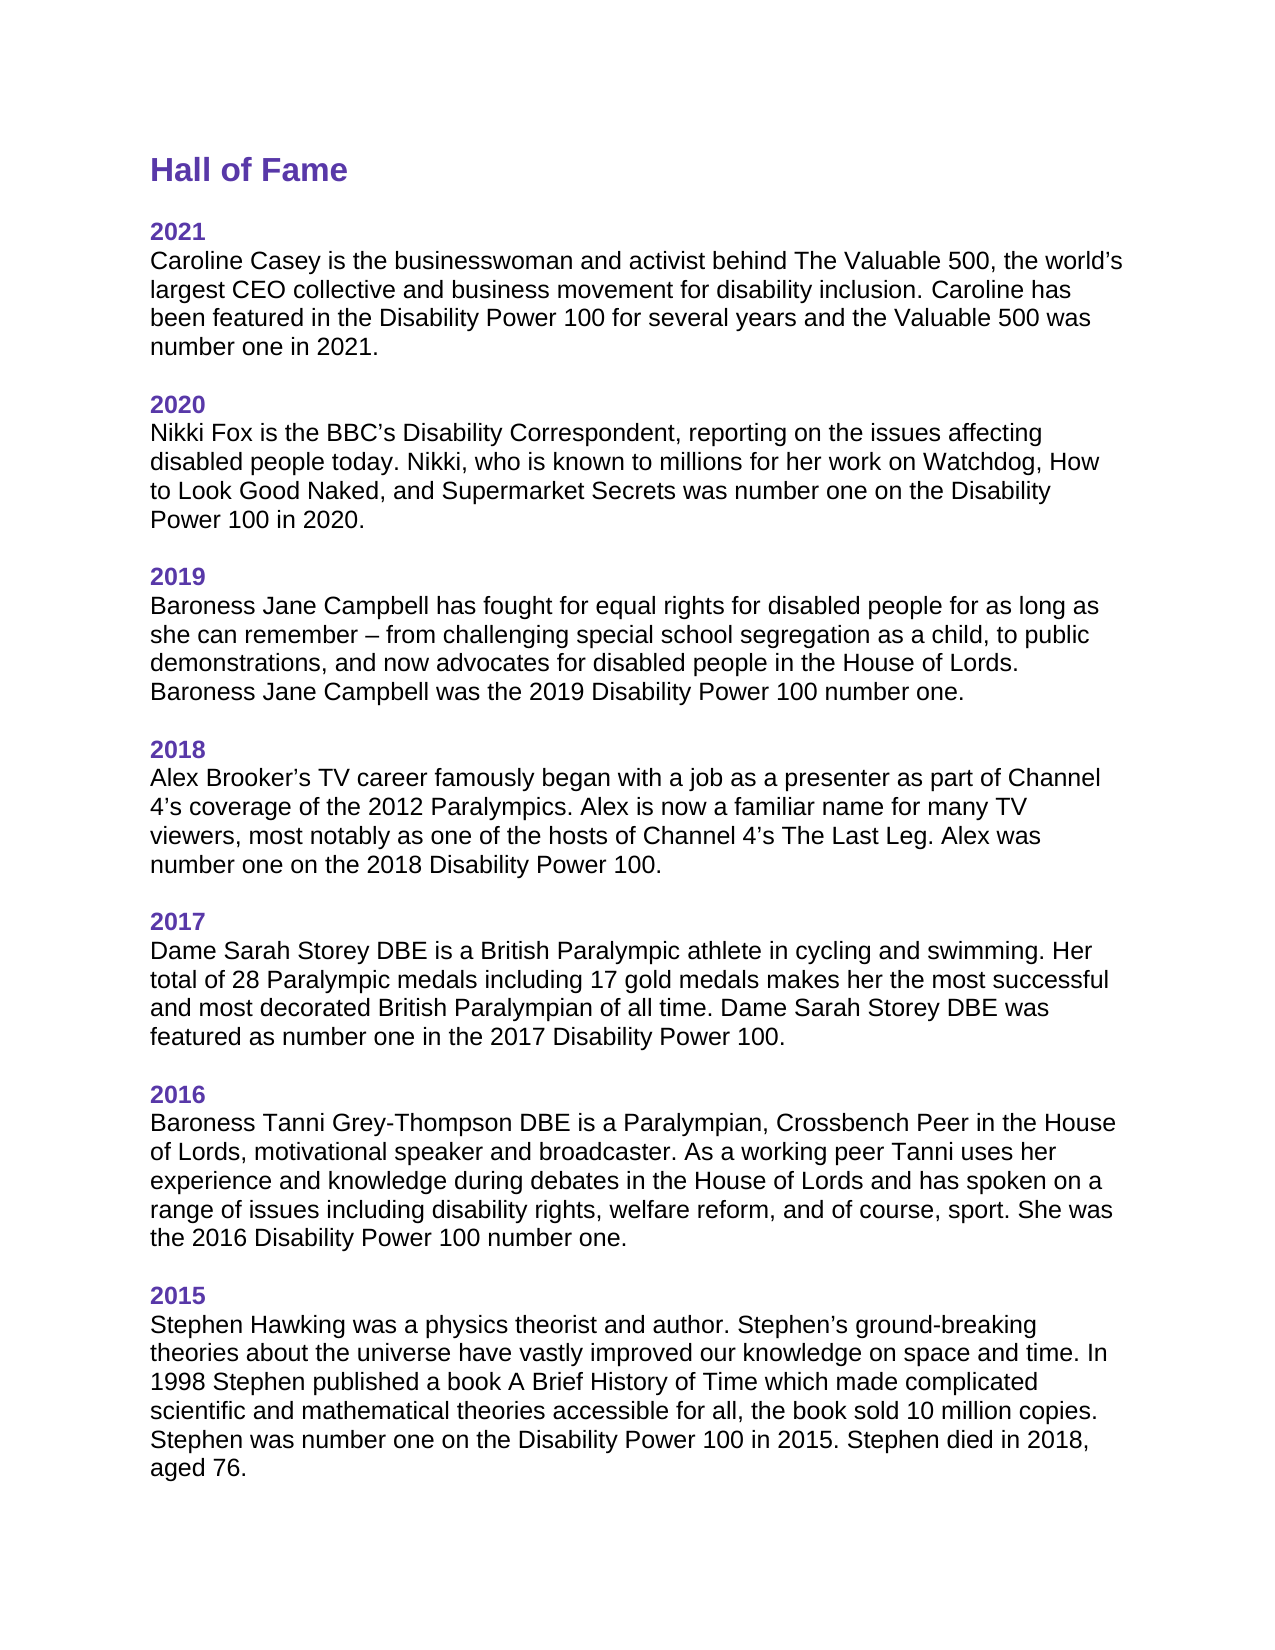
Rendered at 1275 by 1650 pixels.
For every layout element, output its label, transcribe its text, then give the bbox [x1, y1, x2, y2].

text Caroline Casey is the businesswoman and activist behind The Valuable 500, the world’s largest CEO collective and business movement for disability inclusion. Caroline has been featured in the Disability Power 100 for several years and the Valuable 500 was number one in 2021. [150, 246, 1125, 361]
text Stephen Hawking was a physics theorist and author. Stephen’s ground-breaking theories about the universe have vastly improved our knowledge on space and time. In 1998 Stephen published a book A Brief History of Time which made complicated scientific and mathematical theories accessible for all, the book sold 10 million copies. Stephen was number one on the Disability Power 100 in 2015. Stephen died in 2018, aged 76. [150, 1310, 1125, 1482]
text Nikki Fox is the BBC’s Disability Correspondent, reporting on the issues affecting disabled people today. Nikki, who is known to millions for her work on Watchdog, How to Look Good Naked, and Supermarket Secrets was number one on the Disability Power 100 in 2020. [150, 418, 1125, 533]
text Baroness Jane Campbell has fought for equal rights for disabled people for as long as she can remember – from challenging special school segregation as a child, to public demonstrations, and now advocates for disabled people in the House of Lords. Baroness Jane Campbell was the 2019 Disability Power 100 number one. [150, 591, 1125, 706]
subtitle 2017 [150, 907, 1125, 936]
text Dame Sarah Storey DBE is a British Paralympic athlete in cycling and swimming. Her total of 28 Paralympic medals including 17 gold medals makes her the most successful and most decorated British Paralympian of all time. Dame Sarah Storey DBE was featured as number one in the 2017 Disability Power 100. [150, 936, 1125, 1051]
subtitle 2016 [150, 1080, 1125, 1108]
subtitle 2020 [150, 390, 1125, 418]
subtitle 2018 [150, 735, 1125, 763]
text Baroness Tanni Grey-Thompson DBE is a Paralympian, Crossbench Peer in the House of Lords, motivational speaker and broadcaster. As a working peer Tanni uses her experience and knowledge during debates in the House of Lords and has spoken on a range of issues including disability rights, welfare reform, and of course, sport. She was the 2016 Disability Power 100 number one. [150, 1108, 1125, 1252]
subtitle 2021 [150, 217, 1125, 246]
text Alex Brooker’s TV career famously began with a job as a presenter as part of Channel 4’s coverage of the 2012 Paralympics. Alex is now a familiar name for many TV viewers, most notably as one of the hosts of Channel 4’s The Last Leg. Alex was number one on the 2018 Disability Power 100. [150, 763, 1125, 878]
subtitle 2019 [150, 562, 1125, 591]
subtitle 2015 [150, 1281, 1125, 1310]
text Hall of Fame [150, 150, 1125, 188]
